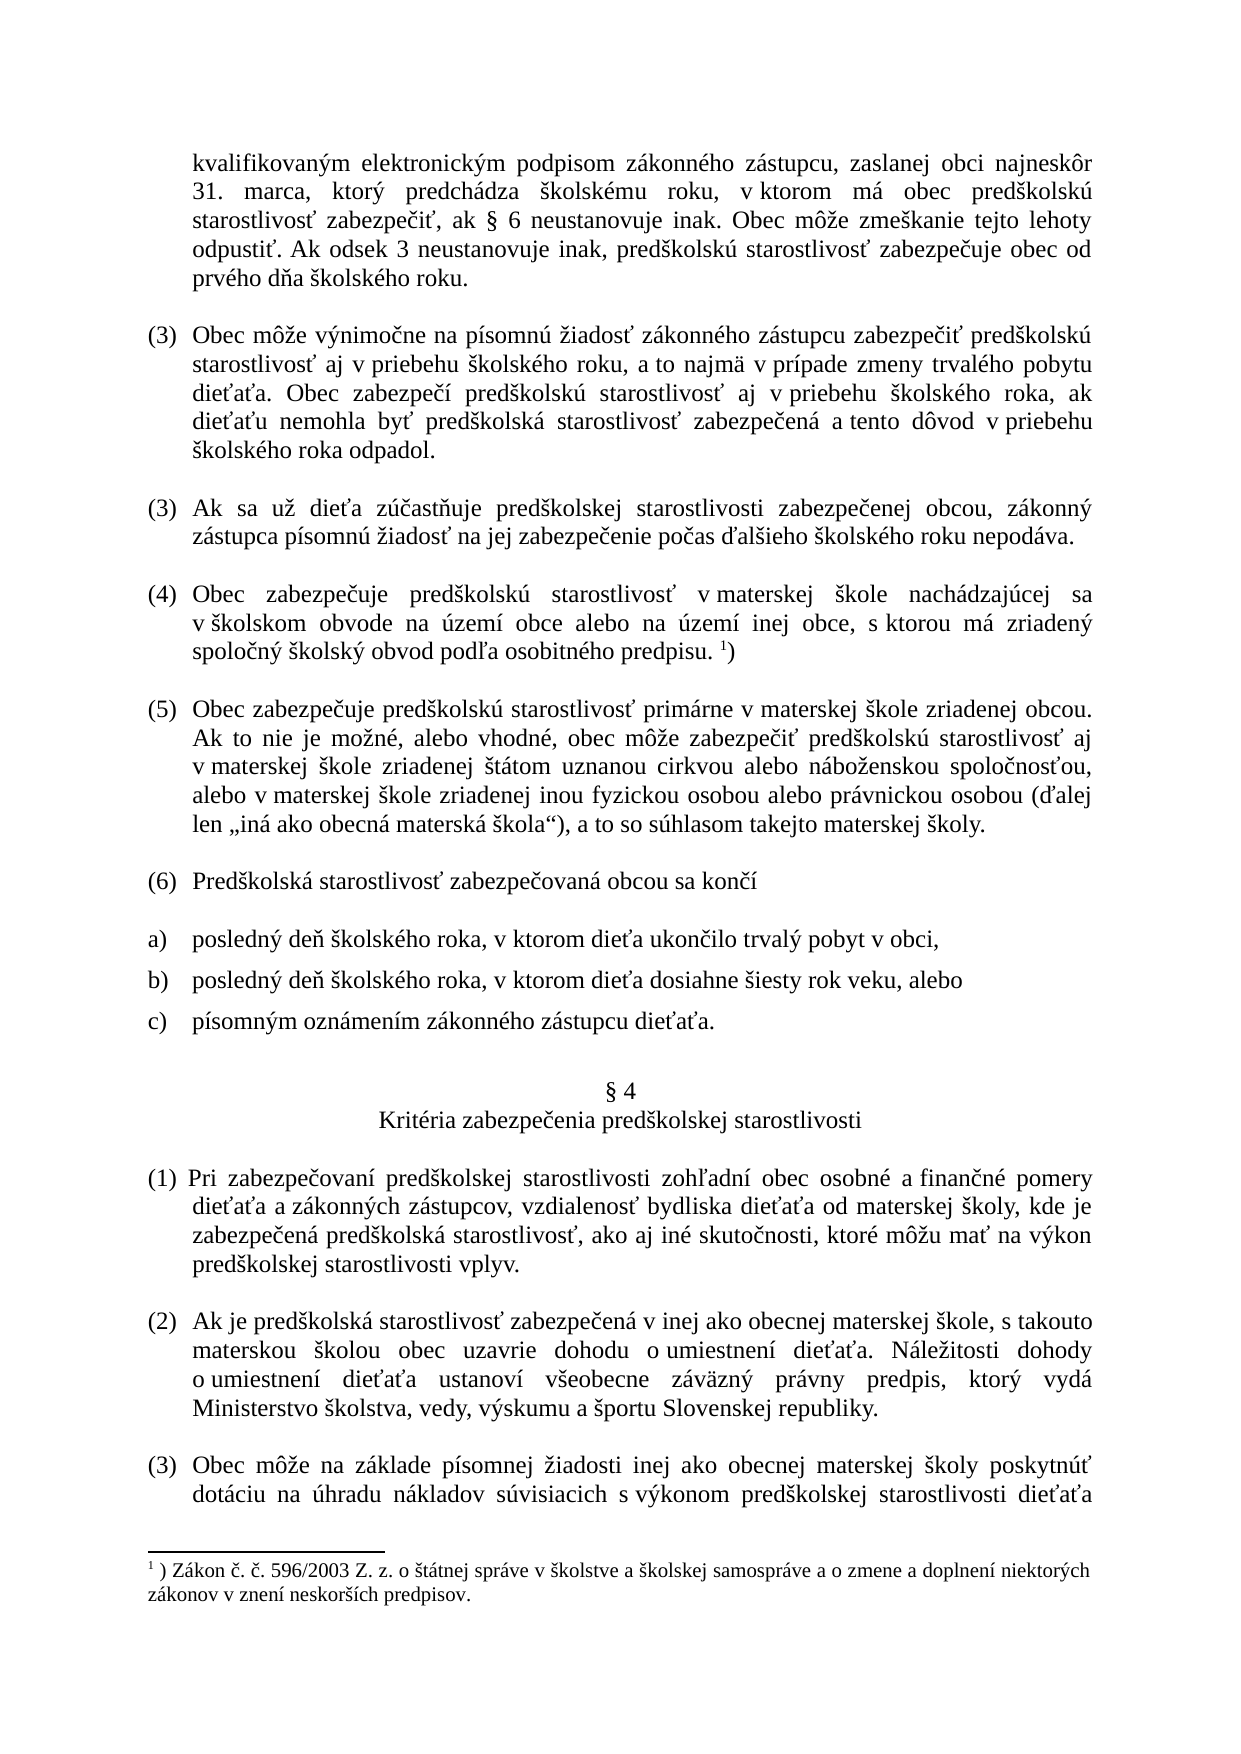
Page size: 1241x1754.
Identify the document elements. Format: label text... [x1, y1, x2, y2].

text Kritéria zabezpečenia predškolskej starostlivosti [148, 1105, 1093, 1134]
text (4) Obec zabezpečuje predškolskú starostlivosť v materskej škole nachádzajúcej sa v školskom obvode na území obce alebo na území inej obce, s ktorou má zriadený spoločný školský obvod podľa osobitného predpisu. ) [148, 579, 1093, 665]
text (3) Ak sa už dieťa zúčastňuje predškolskej starostlivosti zabezpečenej obcou, zákonný zástupca písomnú žiadosť na jej zabezpečenie počas ďalšieho školského roku nepodáva. [148, 493, 1093, 550]
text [148, 1450, 1093, 1508]
text § 4 [148, 1076, 1093, 1105]
text a) posledný deň školského roka, v ktorom dieťa ukončilo trvalý pobyt v obci, [148, 924, 1093, 953]
text (6) Predškolská starostlivosť zabezpečovaná obcou sa končí [148, 866, 1093, 895]
text c) písomným oznámením zákonného zástupcu dieťaťa. [148, 1006, 1093, 1035]
text (3) Obec môže výnimočne na písomnú žiadosť zákonného zástupcu zabezpečiť predškolskú starostlivosť aj v priebehu školského roku, a to najmä v prípade zmeny trvalého pobytu dieťaťa. Obec zabezpečí predškolskú starostlivosť aj v priebehu školského roka, ak dieťaťu nemohla byť predškolská starostlivosť zabezpečená a tento dôvod v priebehu školského roka odpadol. [148, 320, 1093, 464]
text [148, 148, 1093, 291]
text b) posledný deň školského roka, v ktorom dieťa dosiahne šiesty rok veku, alebo [148, 965, 1093, 994]
text (2) Ak je predškolská starostlivosť zabezpečená v inej ako obecnej materskej škole, s takouto materskou školou obec uzavrie dohodu o umiestnení dieťaťa. Náležitosti dohody o umiestnení dieťaťa ustanoví všeobecne záväzný právny predpis, ktorý vydá Ministerstvo školstva, vedy, výskumu a športu Slovenskej republiky. [148, 1306, 1093, 1421]
text (5) Obec zabezpečuje predškolskú starostlivosť primárne v materskej škole zriadenej obcou. Ak to nie je možné, alebo vhodné, obec môže zabezpečiť predškolskú starostlivosť aj v materskej škole zriadenej štátom uznanou cirkvou alebo náboženskou spoločnosťou, alebo v materskej škole zriadenej inou fyzickou osobou alebo právnickou osobou (ďalej len „iná ako obecná materská škola“), a to so súhlasom takejto materskej školy. [148, 694, 1093, 838]
text (1) Pri zabezpečovaní predškolskej starostlivosti zohľadní obec osobné a finančné pomery dieťaťa a zákonných zástupcov, vzdialenosť bydliska dieťaťa od materskej školy, kde je zabezpečená predškolská starostlivosť, ako aj iné skutočnosti, ktoré môžu mať na výkon predškolskej starostlivosti vplyv. [148, 1163, 1093, 1278]
